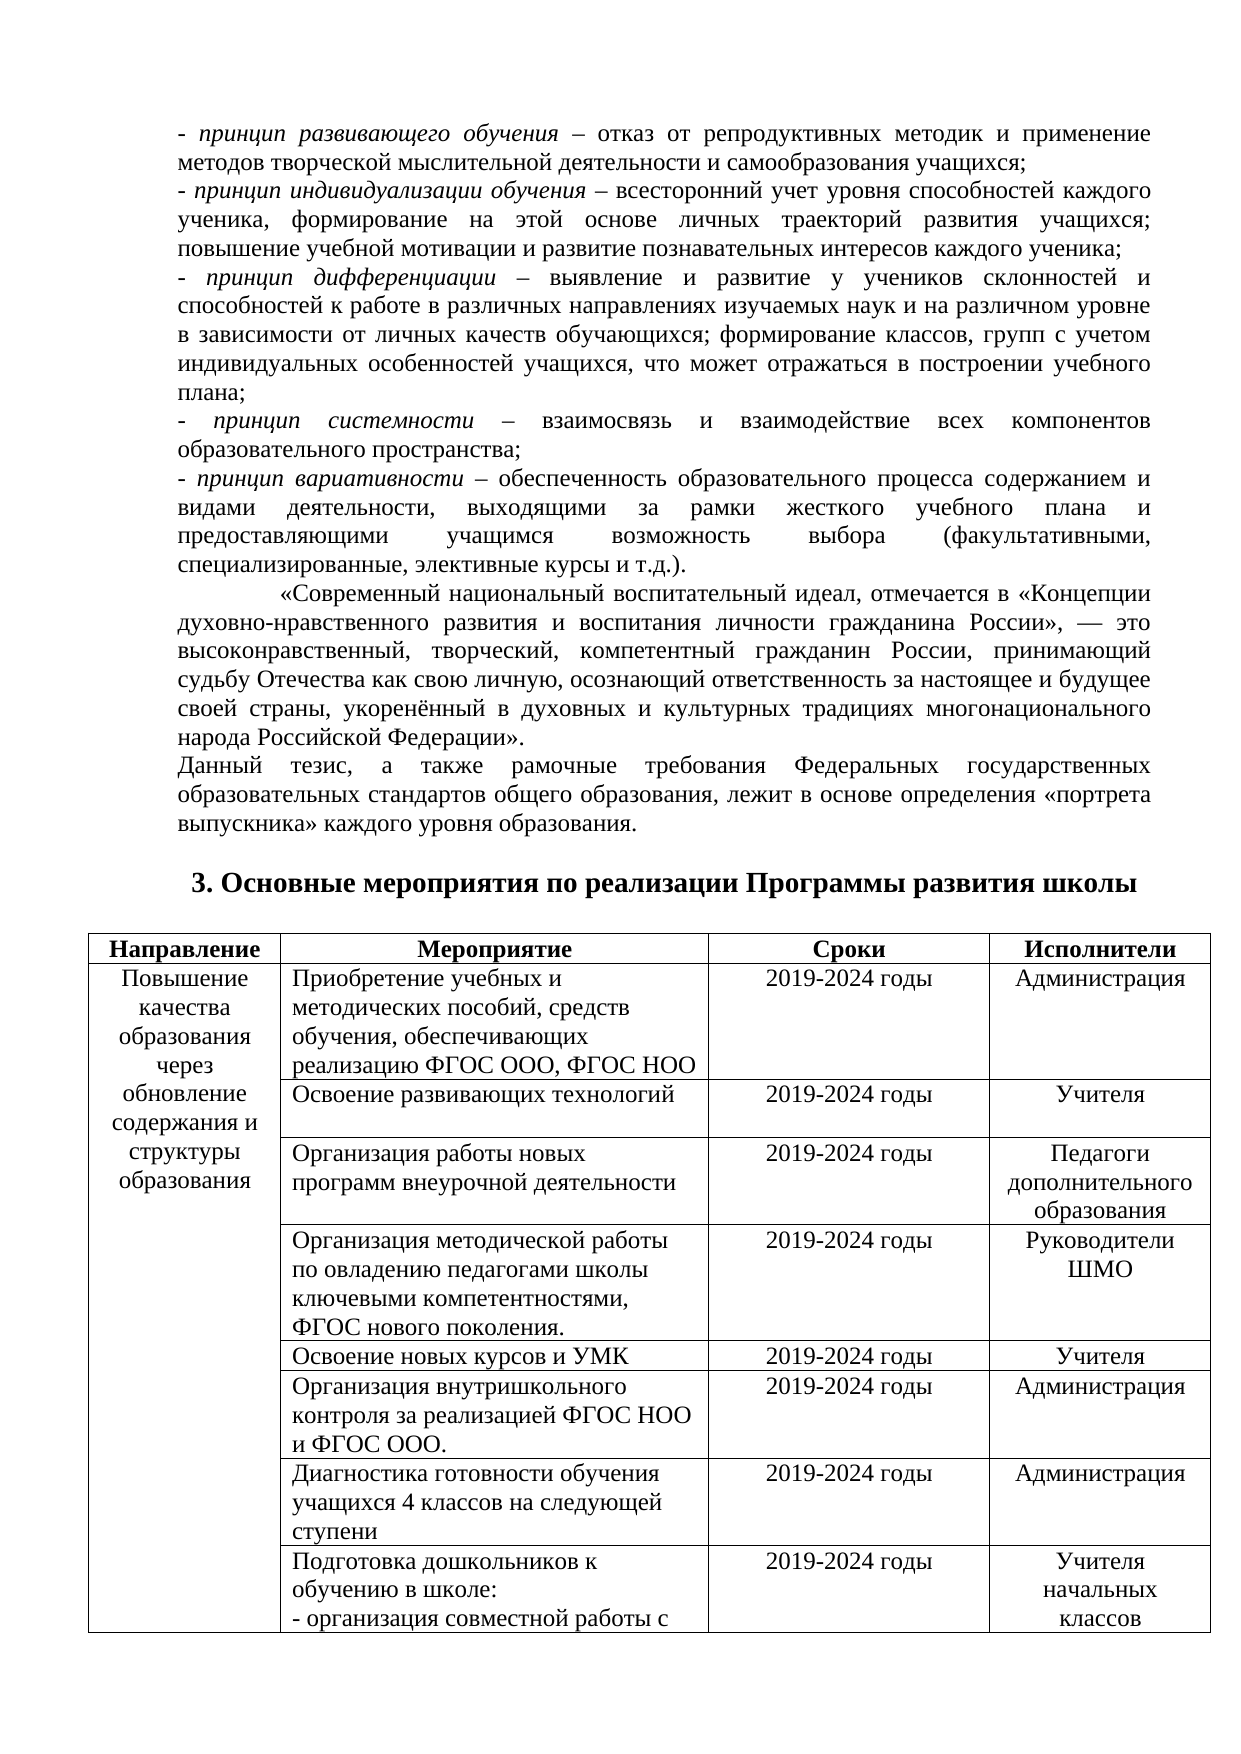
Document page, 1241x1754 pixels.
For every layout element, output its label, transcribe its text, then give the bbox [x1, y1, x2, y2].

table_cell 2019-2024 годы [709, 1138, 989, 1224]
table_cell Приобретение учебных и методических пособий, средств обучения, обеспечивающих реализацию ФГОС ООО, ФГОС НОО [281, 964, 708, 1078]
text - принцип дифференциации – выявление и развитие у учеников склонностей и способностей к работе в различных направлениях изучаемых наук и на различном уровне в зависимости от личных качеств обучающихся; формирование классов, групп с учетом индивидуальных особенностей учащихся, что может отражаться в построении учебного плана; [177, 262, 1152, 406]
table_header Направление [89, 934, 280, 962]
table_cell Освоение развивающих технологий [281, 1080, 708, 1137]
text Данный тезис, а также рамочные требования Федеральных государственных образовательных стандартов общего образования, лежит в основе определения «портрета выпускника» каждого уровня образования. [177, 751, 1152, 837]
table_cell Учителя [990, 1080, 1210, 1137]
text «Современный национальный воспитательный идеал, отмечается в «Концепции духовно-нравственного развития и воспитания личности гражданина России», — это высоконравственный, творческий, компетентный гражданин России, принимающий судьбу Отечества как свою личную, осознающий ответственность за настоящее и будущее своей страны, укоренённый в духовных и культурных традициях многонационального народа Российской Федерации». [177, 578, 1152, 751]
table_cell 2019-2024 годы [709, 964, 989, 1078]
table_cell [281, 1546, 708, 1632]
table_cell Администрация [990, 964, 1210, 1078]
table_cell 2019-2024 годы [709, 1371, 989, 1457]
table_cell Администрация [990, 1371, 1210, 1457]
table_cell 2019-2024 годы [709, 1546, 989, 1632]
table_cell Повышение качества образования через обновление содержания и структуры образования [89, 964, 280, 1632]
text - принцип вариативности – обеспеченность образовательного процесса содержанием и видами деятельности, выходящими за рамки жесткого учебного плана и предоставляющими учащимся возможность выбора (факультативными, специализированные, элективные курсы и т.д.). [177, 463, 1152, 578]
table_cell 2019-2024 годы [709, 1459, 989, 1545]
table_header Сроки [709, 934, 989, 962]
table_cell 2019-2024 годы [709, 1225, 989, 1340]
table_header Мероприятие [281, 934, 708, 962]
text - принцип системности – взаимосвязь и взаимодействие всех компонентов образовательного пространства; [177, 406, 1152, 463]
table_cell 2019-2024 годы [709, 1341, 989, 1370]
text - принцип развивающего обучения – отказ от репродуктивных методик и применение методов творческой мыслительной деятельности и самообразования учащихся; [177, 118, 1152, 176]
table_cell Диагностика готовности обучения учащихся 4 классов на следующей ступени [281, 1459, 708, 1545]
table_cell Организация внутришкольного контроля за реализацией ФГОС НОО и ФГОС ООО. [281, 1371, 708, 1457]
table_cell 2019-2024 годы [709, 1080, 989, 1137]
table_cell Учителя [990, 1341, 1210, 1370]
table_cell Педагоги дополнительного образования [990, 1138, 1210, 1224]
table_cell Организация работы новых программ внеурочной деятельности [281, 1138, 708, 1224]
text 3. Основные мероприятия по реализации Программы развития школы [177, 866, 1152, 899]
table_header Исполнители [990, 934, 1210, 962]
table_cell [990, 1546, 1210, 1632]
table_cell Освоение новых курсов и УМК [281, 1341, 708, 1370]
table_cell Организация методической работы по овладению педагогами школы ключевыми компетентностями, ФГОС нового поколения. [281, 1225, 708, 1340]
text - принцип индивидуализации обучения – всесторонний учет уровня способностей каждого ученика, формирование на этой основе личных траекторий развития учащихся; повышение учебной мотивации и развитие познавательных интересов каждого ученика; [177, 176, 1152, 262]
table_cell Администрация [990, 1459, 1210, 1545]
table_cell Руководители ШМО [990, 1225, 1210, 1340]
